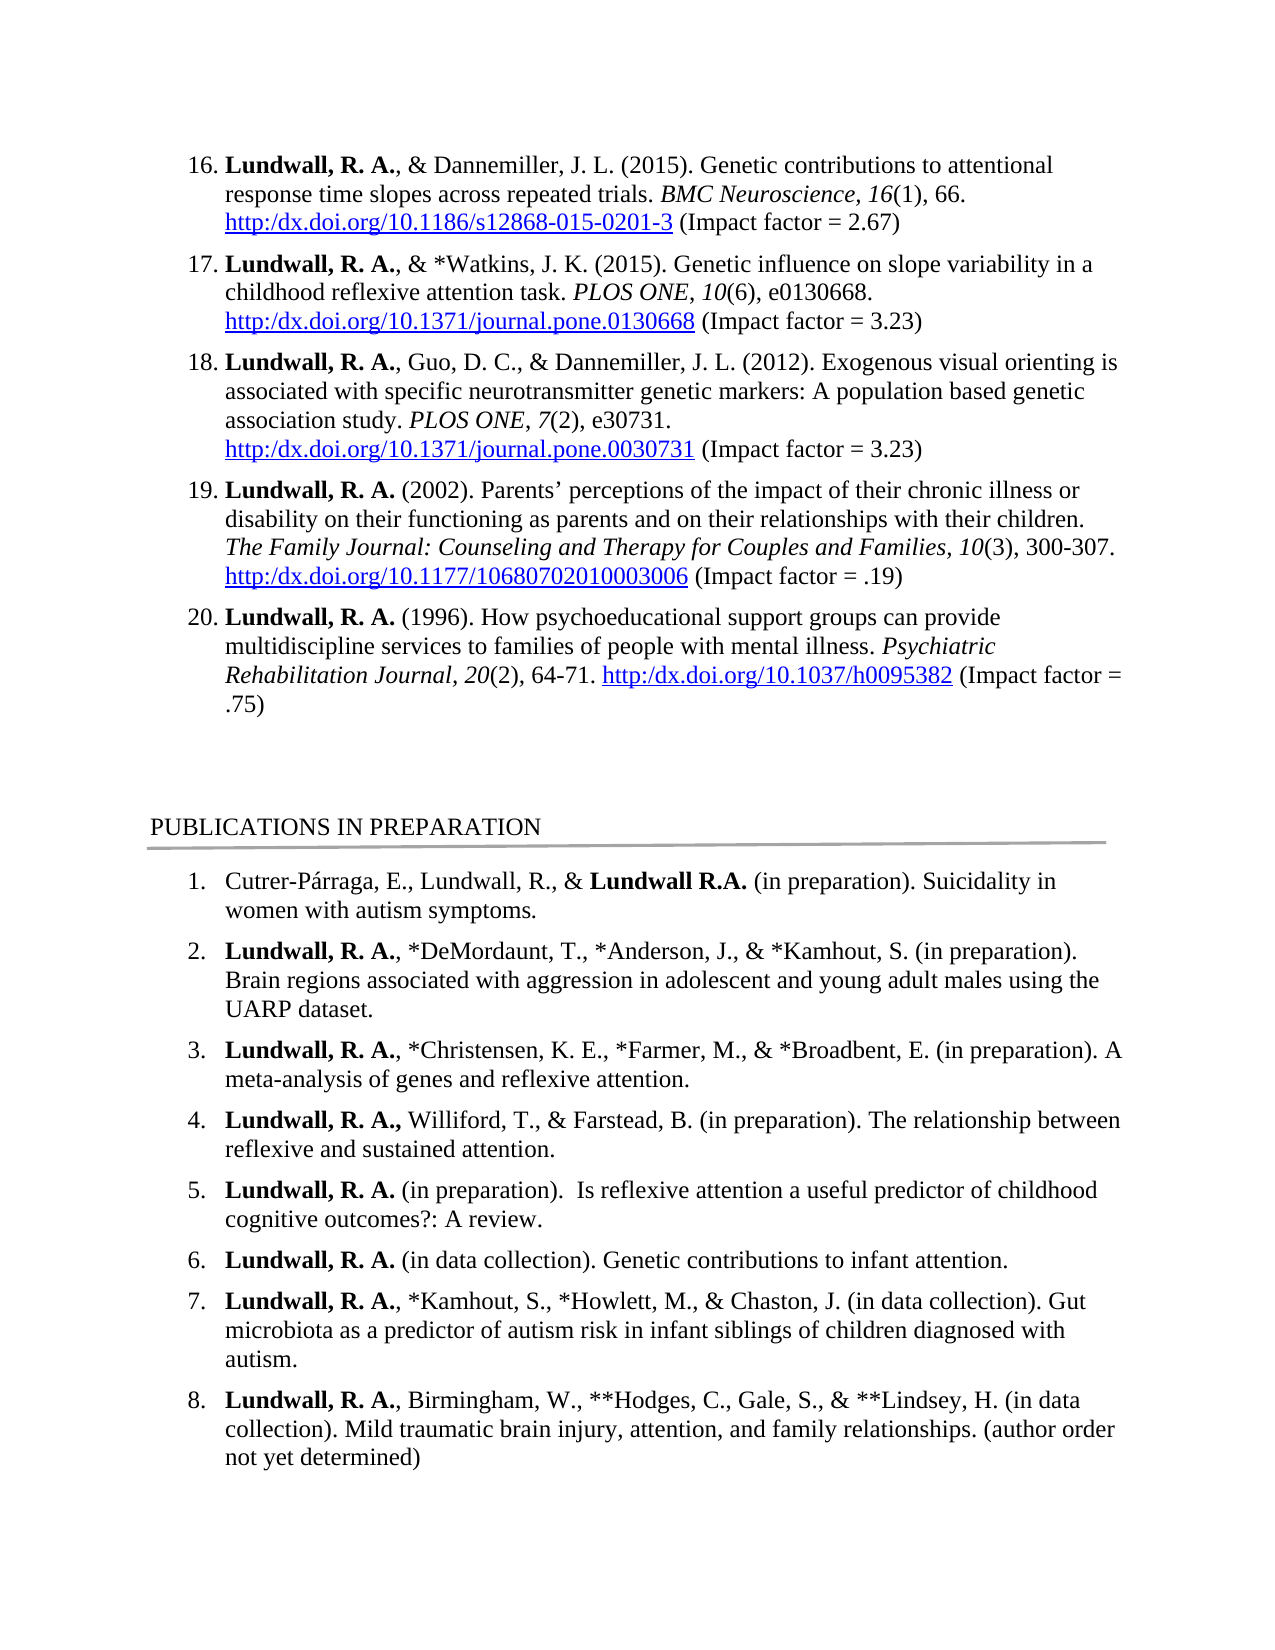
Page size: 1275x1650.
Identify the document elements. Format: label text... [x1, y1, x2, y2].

list Lundwall, R. A. (1996). How psychoeducational support groups can provide multidiscipline services to families of people with mental illness. Psychiatric Rehabilitation Journal, 20(2), 64-71. http:/dx.doi.org/10.1037/h0095382 (Impact factor = .75) [187, 602, 1125, 717]
list Lundwall, R. A. (in data collection). Genetic contributions to infant attention. [187, 1245, 1125, 1274]
list Lundwall, R. A., & Dannemiller, J. L. (2015). Genetic contributions to attentional response time slopes across repeated trials. BMC Neuroscience, 16(1), 66. http:/dx.doi.org/10.1186/s12868-015-0201-3 (Impact factor = 2.67) [187, 150, 1125, 236]
list Lundwall, R. A., Birmingham, W., **Hodges, C., Gale, S., & **Lindsey, H. (in data collection). Mild traumatic brain injury, attention, and family relationships. (author order not yet determined) [187, 1385, 1125, 1471]
list Lundwall, R. A., *Christensen, K. E., *Farmer, M., & *Broadbent, E. (in preparation). A meta-analysis of genes and reflexive attention. [187, 1035, 1125, 1092]
list Lundwall, R. A., & *Watkins, J. K. (2015). Genetic influence on slope variability in a childhood reflexive attention task. PLOS ONE, 10(6), e0130668. http:/dx.doi.org/10.1371/journal.pone.0130668 (Impact factor = 3.23) [187, 249, 1125, 335]
list Lundwall, R. A., *DeMordaunt, T., *Anderson, J., & *Kamhout, S. (in preparation). Brain regions associated with aggression in adolescent and young adult males using the UARP dataset. [187, 936, 1125, 1022]
list Lundwall, R. A., Williford, T., & Farstead, B. (in preparation). The relationship between reflexive and sustained attention. [187, 1105, 1125, 1162]
list Cutrer-Párraga, E., Lundwall, R., & Lundwall R.A. (in preparation). Suicidality in women with autism symptoms. [187, 866, 1125, 924]
list Lundwall, R. A., *Kamhout, S., *Howlett, M., & Chaston, J. (in data collection). Gut microbiota as a predictor of autism risk in infant siblings of children diagnosed with autism. [187, 1286, 1125, 1372]
list Lundwall, R. A. (2002). Parents’ perceptions of the impact of their chronic illness or disability on their functioning as parents and on their relationships with their children. The Family Journal: Counseling and Therapy for Couples and Families, 10(3), 300-307. http:/dx.doi.org/10.1177/10680702010003006 (Impact factor = .19) [187, 475, 1125, 590]
list Lundwall, R. A. (in preparation). Is reflexive attention a useful predictor of childhood cognitive outcomes?: A review. [187, 1175, 1125, 1232]
list Lundwall, R. A., Guo, D. C., & Dannemiller, J. L. (2012). Exogenous visual orienting is associated with specific neurotransmitter genetic markers: A population based genetic association study. PLOS ONE, 7(2), e30731. http:/dx.doi.org/10.1371/journal.pone.0030731 (Impact factor = 3.23) [187, 347, 1125, 462]
text PUBLICATIONS IN PREPARATION [150, 812, 1125, 841]
